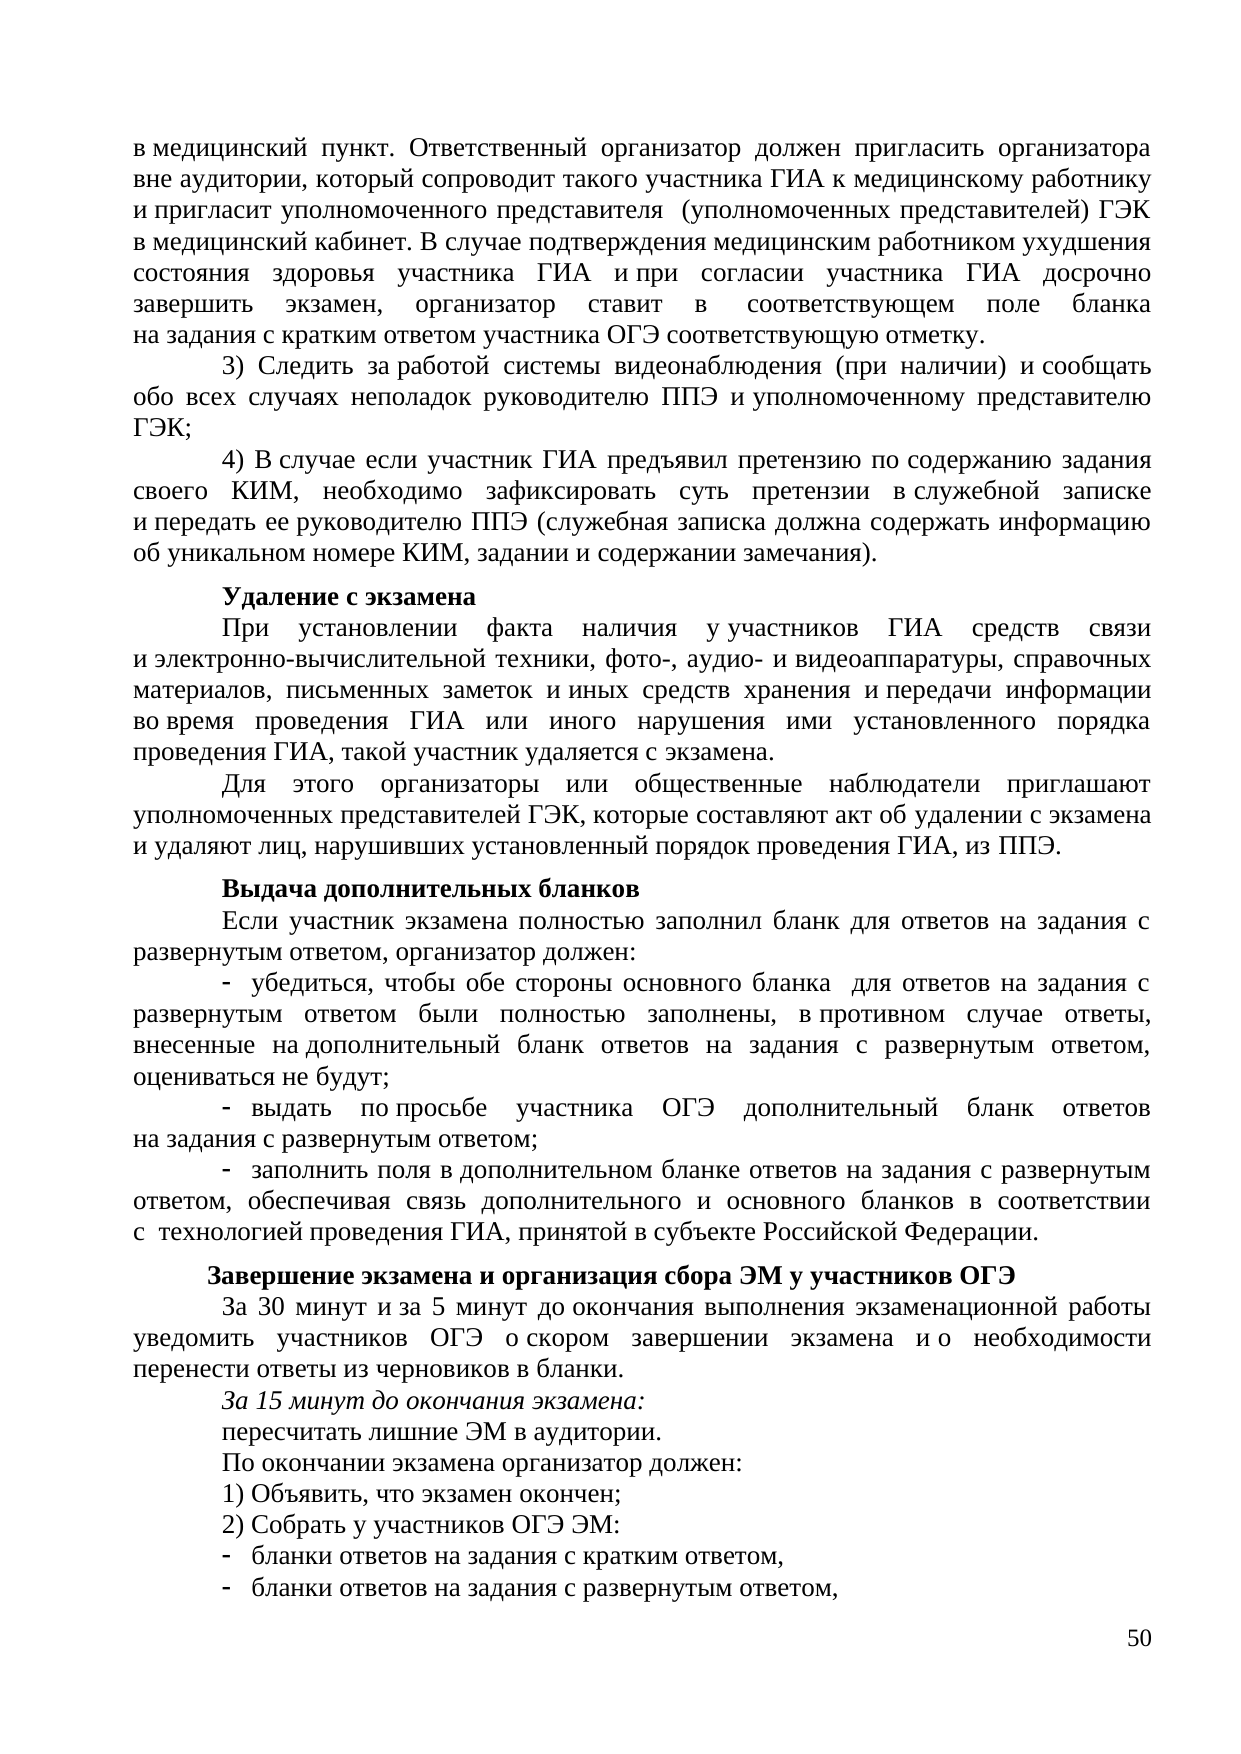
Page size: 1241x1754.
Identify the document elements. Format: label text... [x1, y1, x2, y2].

text Выдача дополнительных бланков [133, 873, 1152, 904]
text пересчитать лишние ЭМ в аудитории. [133, 1415, 1152, 1446]
text 4) В случае если участник ГИА предъявил претензию по содержанию задания своего КИМ, необходимо зафиксировать суть претензии в служебной записке и передать ее руководителю ППЭ (служебная записка должна содержать информацию об уникальном номере КИМ, задании и содержании замечания). [133, 443, 1152, 567]
text За 30 минут и за 5 минут до окончания выполнения экзаменационной работы уведомить участников ОГЭ о скором завершении экзамена и о необходимости перенести ответы из черновиков в бланки. [133, 1290, 1152, 1384]
list выдать по просьбе участника ОГЭ дополнительный бланк ответов на задания с развернутым ответом; [133, 1091, 1152, 1153]
text 3) Следить за работой системы видеонаблюдения (при наличии) и сообщать обо всех случаях неполадок руководителю ППЭ и уполномоченному представителю ГЭК; [133, 349, 1152, 443]
text Удаление с экзамена [133, 580, 1152, 611]
text Завершение экзамена и организация сбора ЭМ у участников ОГЭ [133, 1259, 1152, 1290]
list заполнить поля в дополнительном бланке ответов на задания с развернутым ответом, обеспечивая связь дополнительного и основного бланков в соответствии с технологией проведения ГИА, принятой в субъекте Российской Федерации. [133, 1153, 1152, 1247]
text Для этого организаторы или общественные наблюдатели приглашают уполномоченных представителей ГЭК, которые составляют акт об удалении с экзамена и удаляют лиц, нарушивших установленный порядок проведения ГИА, из ППЭ. [133, 767, 1152, 860]
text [133, 131, 1152, 349]
text При установлении факта наличия у участников ГИА средств связи и электронно-вычислительной техники, фото-, аудио- и видеоаппаратуры, справочных материалов, письменных заметок и иных средств хранения и передачи информации во время проведения ГИА или иного нарушения ими установленного порядка проведения ГИА, такой участник удаляется с экзамена. [133, 611, 1152, 767]
list бланки ответов на задания с развернутым ответом, [133, 1571, 1152, 1602]
text 2) Собрать у участников ОГЭ ЭМ: [133, 1508, 1152, 1539]
list бланки ответов на задания с кратким ответом, [133, 1539, 1152, 1571]
text За 15 минут до окончания экзамена: [133, 1384, 1152, 1415]
text Если участник экзамена полностью заполнил бланк для ответов на задания с развернутым ответом, организатор должен: [133, 904, 1152, 966]
text 1) Объявить, что экзамен окончен; [133, 1477, 1152, 1508]
text По окончании экзамена организатор должен: [133, 1446, 1152, 1477]
list убедиться, чтобы обе стороны основного бланка для ответов на задания с развернутым ответом были полностью заполнены, в противном случае ответы, внесенные на дополнительный бланк ответов на задания с развернутым ответом, оцениваться не будут; [133, 966, 1152, 1091]
